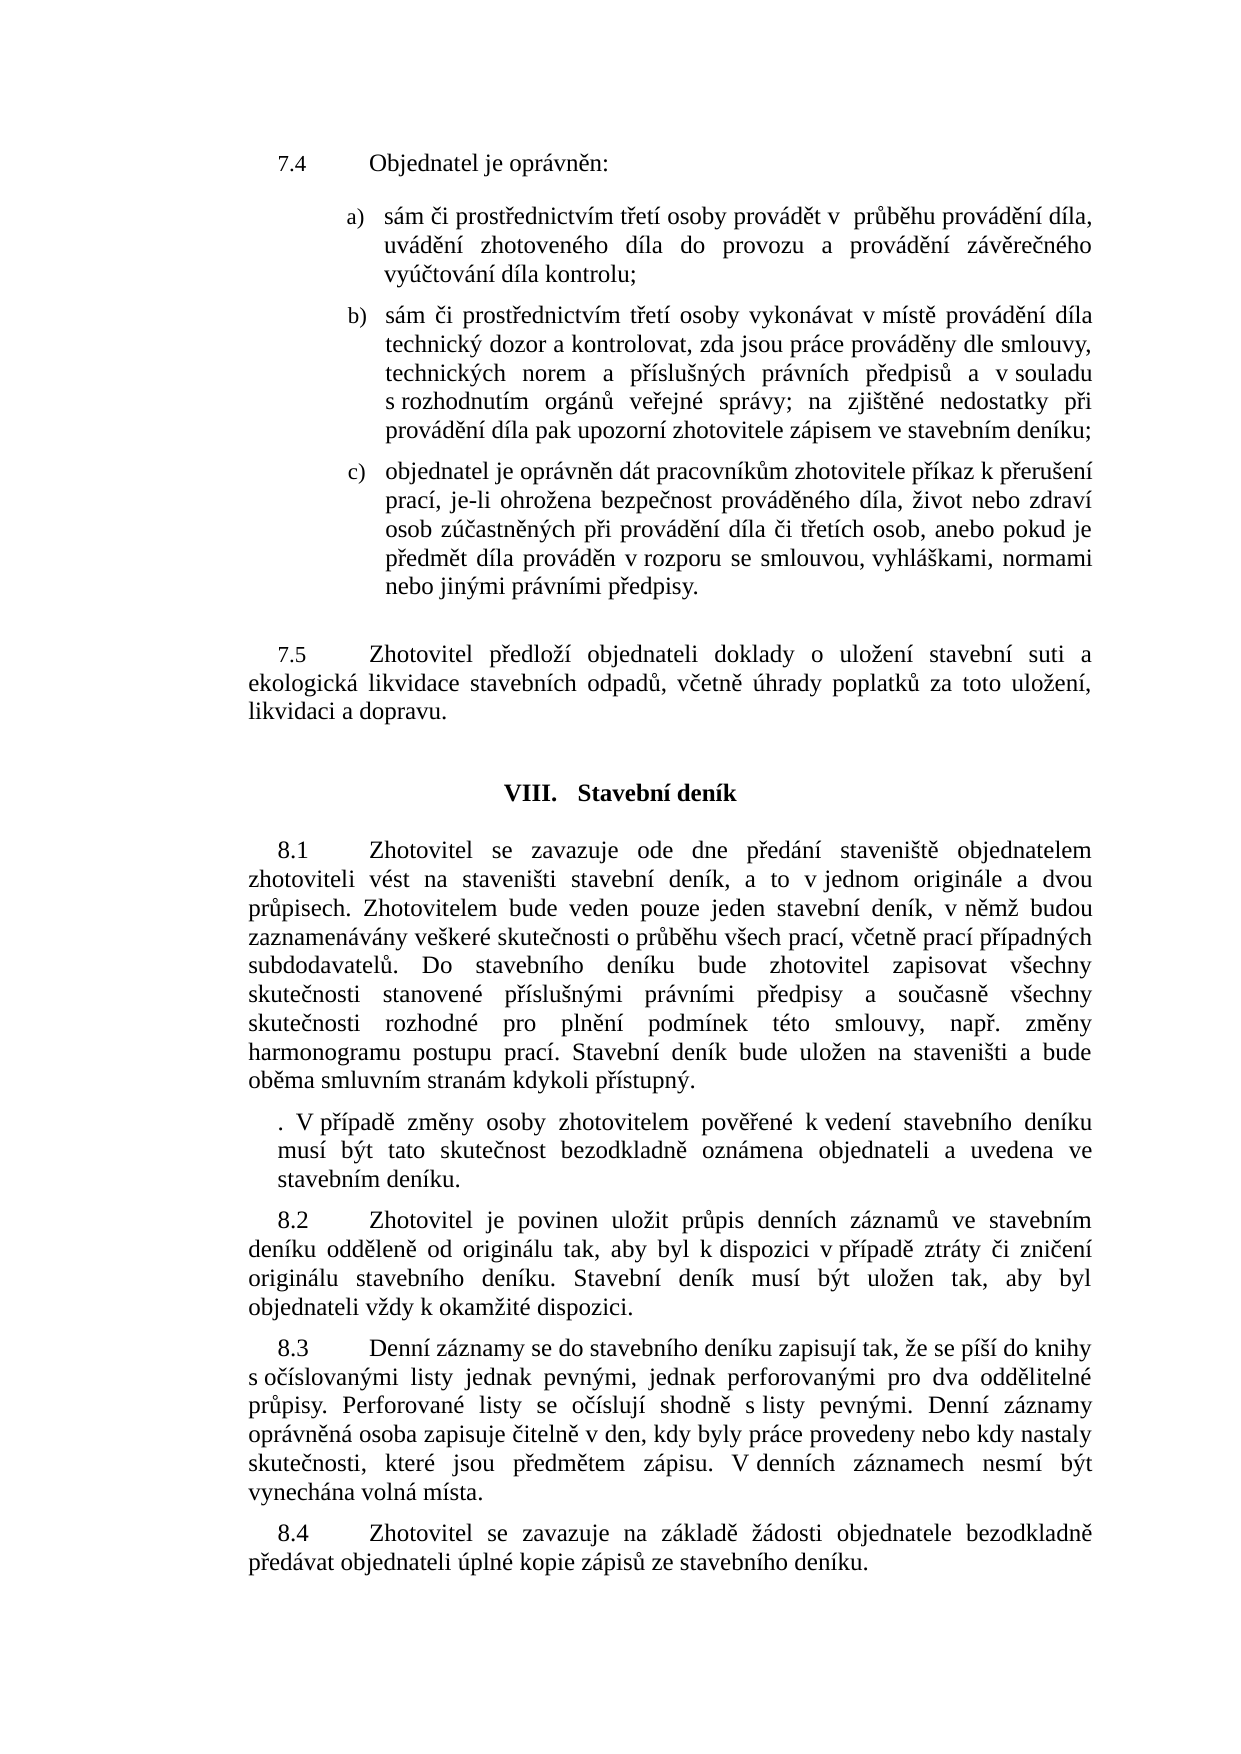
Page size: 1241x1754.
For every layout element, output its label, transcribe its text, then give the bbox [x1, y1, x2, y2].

list Zhotovitel se zavazuje na základě žádosti objednatele bezodkladně předávat objednateli úplné kopie zápisů ze stavebního deníku. [248, 1518, 1093, 1575]
text VIII. Stavební deník [148, 778, 1093, 807]
list sám či prostřednictvím třetí osoby provádět v průběhu provádění díla, uvádění zhotoveného díla do provozu a provádění závěrečného vyúčtování díla kontrolu; [346, 201, 1093, 288]
list Denní záznamy se do stavebního deníku zapisují tak, že se píší do knihy s očíslovanými listy jednak pevnými, jednak perforovanými pro dva oddělitelné průpisy. Perforované listy se očíslují shodně s listy pevnými. Denní záznamy oprávněná osoba zapisuje čitelně v den, kdy byly práce provedeny nebo kdy nastaly skutečnosti, které jsou předmětem zápisu. V denních záznamech nesmí být vynechána volná místa. [248, 1333, 1093, 1505]
list Zhotovitel se zavazuje ode dne předání staveniště objednatelem zhotoviteli vést na staveništi stavební deník, a to v jednom originále a dvou průpisech. Zhotovitelem bude veden pouze jeden stavební deník, v němž budou zaznamenávány veškeré skutečnosti o průběhu všech prací, včetně prací případných subdodavatelů. Do stavebního deníku bude zhotovitel zapisovat všechny skutečnosti stanovené příslušnými právními předpisy a současně všechny skutečnosti rozhodné pro plnění podmínek této smlouvy, např. změny harmonogramu postupu prací. Stavební deník bude uložen na staveništi a bude oběma smluvním stranám kdykoli přístupný. [248, 835, 1093, 1094]
text . V případě změny osoby zhotovitelem pověřené k vedení stavebního deníku musí být tato skutečnost bezodkladně oznámena objednateli a uvedena ve stavebním deníku. [277, 1107, 1093, 1193]
list Zhotovitel je povinen uložit průpis denních záznamů ve stavebním deníku odděleně od originálu tak, aby byl k dispozici v případě ztráty či zničení originálu stavebního deníku. Stavební deník musí být uložen tak, aby byl objednateli vždy k okamžité dispozici. [248, 1205, 1093, 1320]
list Zhotovitel předloží objednateli doklady o uložení stavební suti a ekologická likvidace stavebních odpadů, včetně úhrady poplatků za toto uložení, likvidaci a dopravu. [248, 639, 1093, 725]
list sám či prostřednictvím třetí osoby vykonávat v místě provádění díla technický dozor a kontrolovat, zda jsou práce prováděny dle smlouvy, technických norem a příslušných právních předpisů a v souladu s rozhodnutím orgánů veřejné správy; na zjištěné nedostatky při provádění díla pak upozorní zhotovitele zápisem ve stavebním deníku; [348, 300, 1093, 444]
list Objednatel je oprávněn: [248, 148, 1093, 176]
list objednatel je oprávněn dát pracovníkům zhotovitele příkaz k přerušení prací, je-li ohrožena bezpečnost prováděného díla, život nebo zdraví osob zúčastněných při provádění díla či třetích osob, anebo pokud je předmět díla prováděn v rozporu se smlouvou, vyhláškami, normami nebo jinými právními předpisy. [348, 456, 1093, 600]
